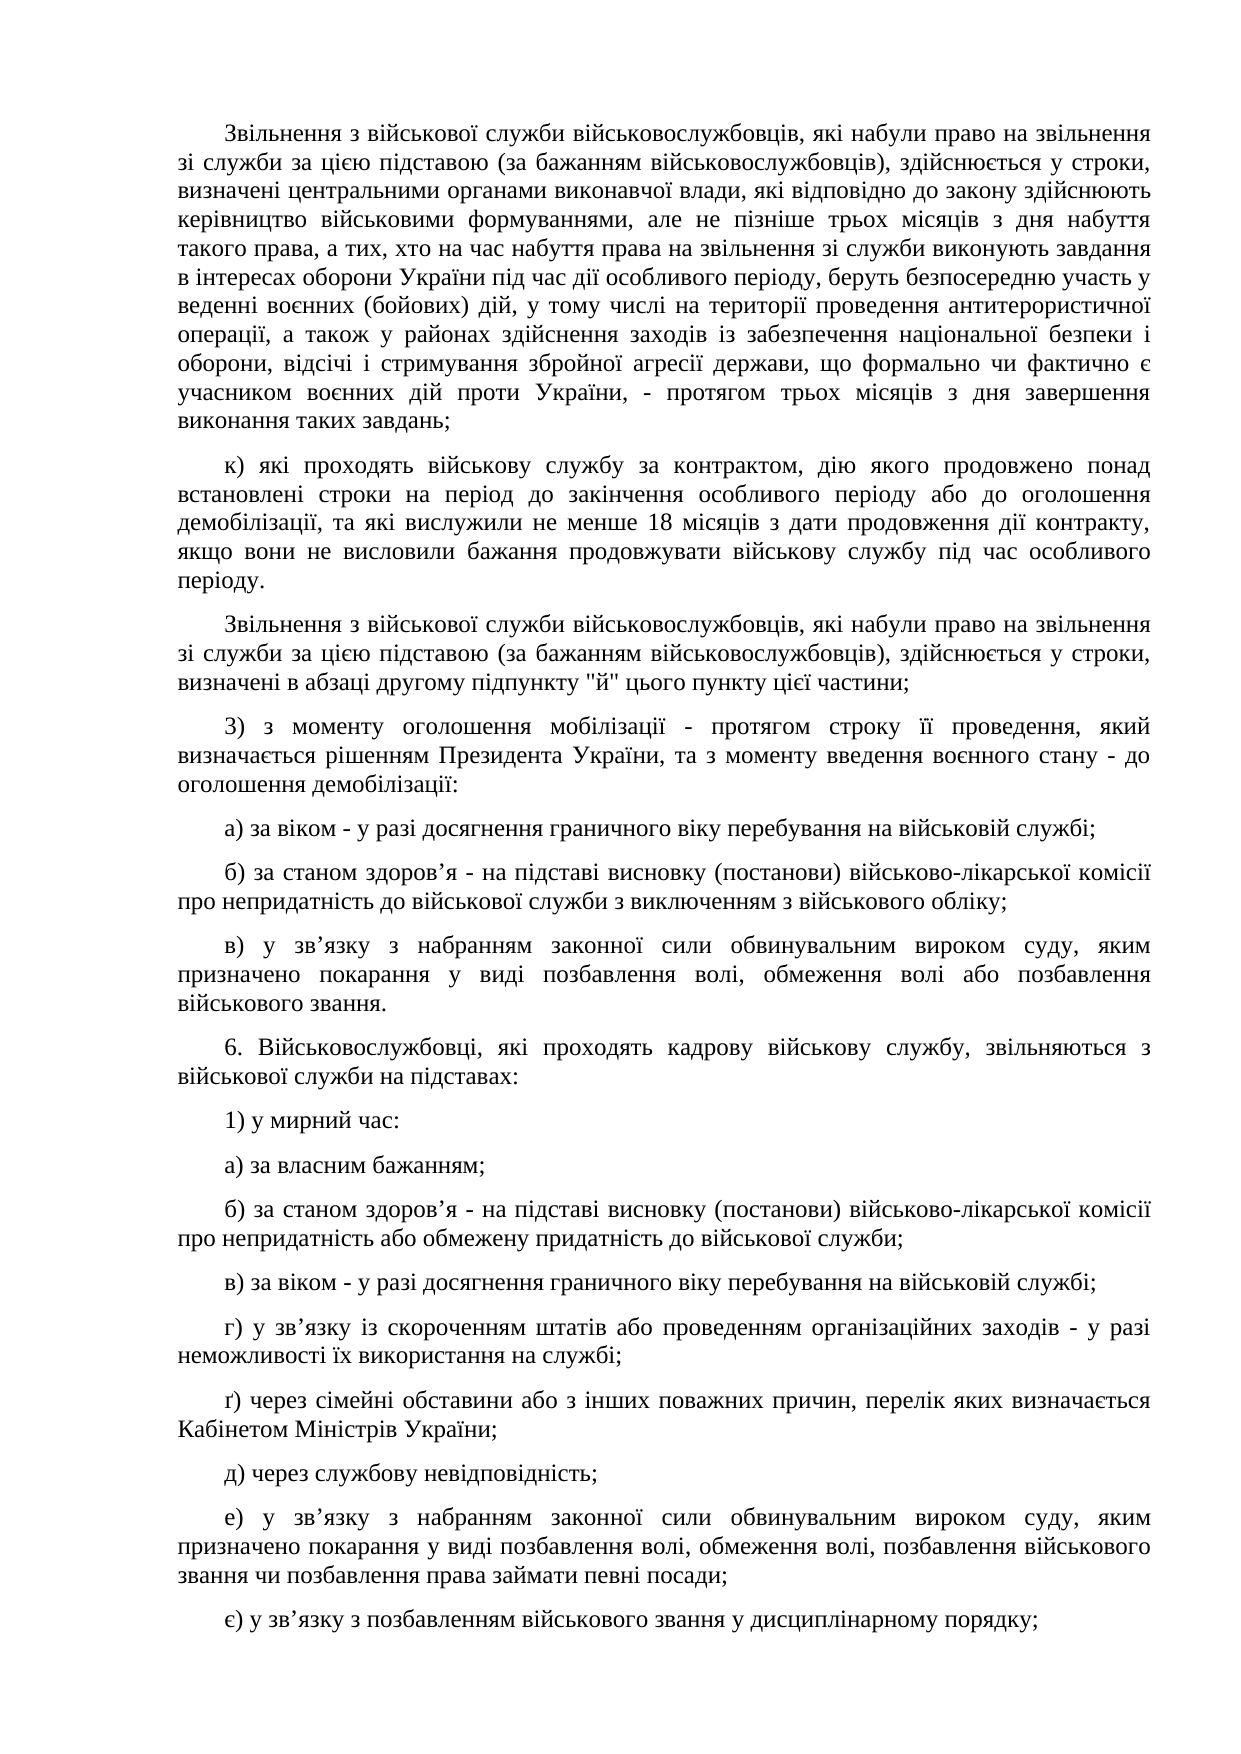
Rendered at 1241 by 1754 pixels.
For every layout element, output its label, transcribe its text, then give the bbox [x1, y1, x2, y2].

text г) у зв’язку із скороченням штатів або проведенням організаційних заходів - у разі неможливості їх використання на службі; [177, 1312, 1152, 1369]
text Звільнення з військової служби військовослужбовців, які набули право на звільнення зі служби за цією підставою (за бажанням військовослужбовців), здійснюється у строки, визначені в абзаці другому підпункту "й" цього пункту цієї частини; [177, 609, 1152, 696]
text к) які проходять військову службу за контрактом, дію якого продовжено понад встановлені строки на період до закінчення особливого періоду або до оголошення демобілізації, та які вислужили не менше 18 місяців з дати продовження дії контракту, якщо вони не висловили бажання продовжувати військову службу під час особливого періоду. [177, 450, 1152, 594]
text ґ) через сімейні обставини або з інших поважних причин, перелік яких визначається Кабінетом Міністрів України; [177, 1385, 1152, 1442]
text в) у зв’язку з набранням законної сили обвинувальним вироком суду, яким призначено покарання у виді позбавлення волі, обмеження волі або позбавлення військового звання. [177, 931, 1152, 1017]
text 3) з моменту оголошення мобілізації - протягом строку її проведення, який визначається рішенням Президента України, та з моменту введення воєнного стану - до оголошення демобілізації: [177, 711, 1152, 797]
text 6. Військовослужбовці, які проходять кадрову військову службу, звільняються з військової служби на підставах: [177, 1032, 1152, 1090]
text в) за віком - у разі досягнення граничного віку перебування на військовій службі; [177, 1267, 1152, 1296]
text б) за станом здоров’я - на підставі висновку (постанови) військово-лікарської комісії про непридатність до військової служби з виключенням з військового обліку; [177, 857, 1152, 915]
text д) через службову невідповідність; [177, 1458, 1152, 1487]
text б) за станом здоров’я - на підставі висновку (постанови) військово-лікарської комісії про непридатність або обмежену придатність до військової служби; [177, 1194, 1152, 1252]
text а) за власним бажанням; [177, 1150, 1152, 1179]
text є) у зв’язку з позбавленням військового звання у дисциплінарному порядку; [177, 1604, 1152, 1633]
text е) у зв’язку з набранням законної сили обвинувальним вироком суду, яким призначено покарання у виді позбавлення волі, обмеження волі, позбавлення військового звання чи позбавлення права займати певні посади; [177, 1502, 1152, 1589]
text Звільнення з військової служби військовослужбовців, які набули право на звільнення зі служби за цією підставою (за бажанням військовослужбовців), здійснюється у строки, визначені центральними органами виконавчої влади, які відповідно до закону здійснюють керівництво військовими формуваннями, але не пізніше трьох місяців з дня набуття такого права, а тих, хто на час набуття права на звільнення зі служби виконують завдання в інтересах оборони України під час дії особливого періоду, беруть безпосередню участь у веденні воєнних (бойових) дій, у тому числі на території проведення антитерористичної операції, а також у районах здійснення заходів із забезпечення національної безпеки і оборони, відсічі і стримування збройної агресії держави, що формально чи фактично є учасником воєнних дій проти України, - протягом трьох місяців з дня завершення виконання таких завдань; [177, 118, 1152, 434]
text а) за віком - у разі досягнення граничного віку перебування на військовій службі; [177, 813, 1152, 842]
text 1) у мирний час: [177, 1106, 1152, 1134]
